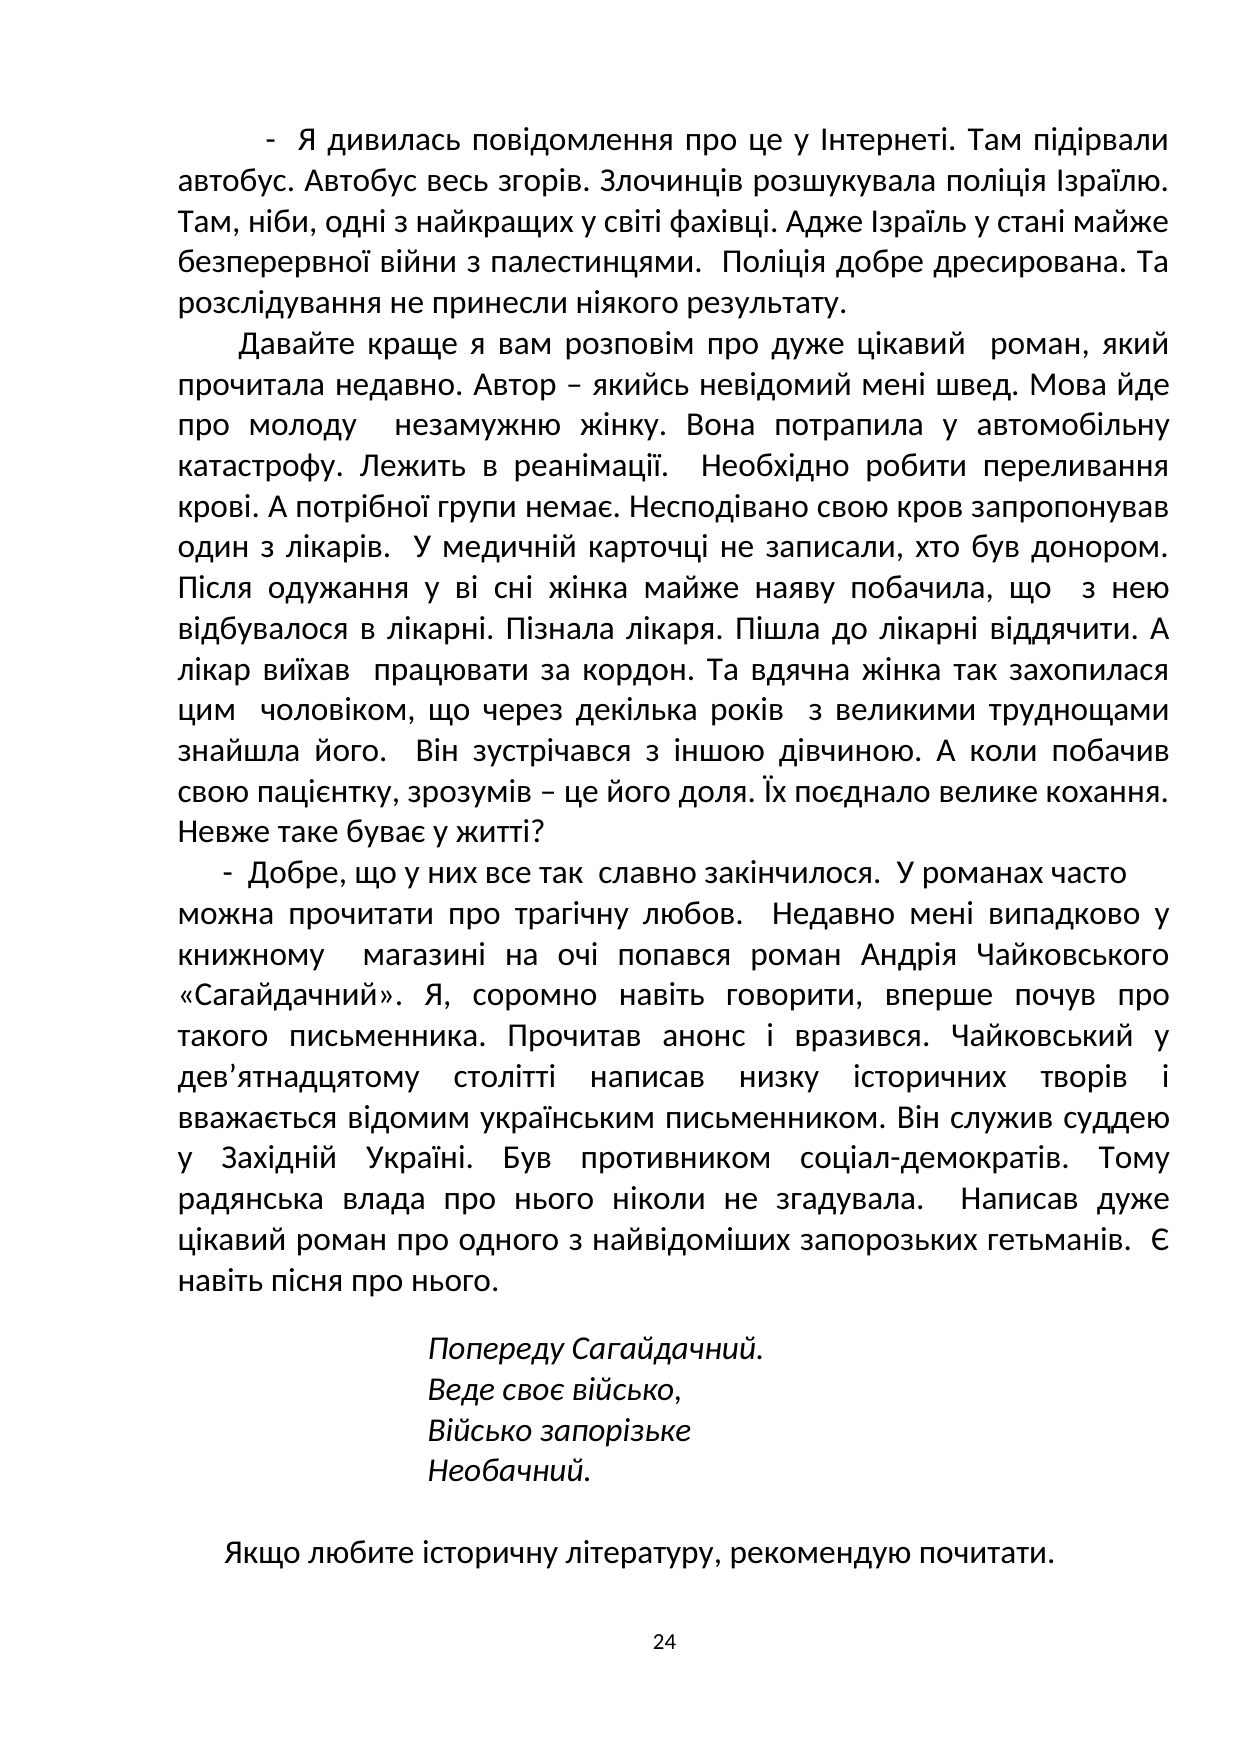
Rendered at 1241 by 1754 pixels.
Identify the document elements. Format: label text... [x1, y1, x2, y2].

text Веде своє військо, [224, 1368, 1171, 1409]
text Військо запорізьке [224, 1409, 1171, 1449]
text Необачний. [224, 1449, 1171, 1490]
text можна прочитати про трагічну любов. Недавно мені випадково у книжному магазині на очі попався роман Андрія Чайковського «Сагайдачний». Я, соромно навіть говорити, вперше почув про такого письменника. Прочитав анонс і вразився. Чайковський у дев’ятнадцятому столітті написав низку історичних творів і вважається відомим українським письменником. Він служив суддею у Західній Україні. Був противником соціал-демократів. Тому радянська влада про нього ніколи не згадувала. Написав дуже цікавий роман про одного з найвідоміших запорозьких гетьманів. Є навіть пісня про нього. [177, 892, 1171, 1299]
text Давайте краще я вам розповім про дуже цікавий роман, який прочитала недавно. Автор – якийсь невідомий мені швед. Мова йде про молоду незамужню жінку. Вона потрапила у автомобільну катастрофу. Лежить в реанімації. Необхідно робити переливання крові. А потрібної групи немає. Несподівано свою кров запропонував один з лікарів. У медичній карточці не записали, хто був донором. Після одужання у ві сні жінка майже наяву побачила, що з нею відбувалося в лікарні. Пізнала лікаря. Пішла до лікарні віддячити. А лікар виїхав працювати за кордон. Та вдячна жінка так захопилася цим чоловіком, що через декілька років з великими труднощами знайшла його. Він зустрічався з іншою дівчиною. А коли побачив свою пацієнтку, зрозумів – це його доля. Їх поєднало велике кохання. Невже таке буває у житті? [177, 322, 1171, 851]
text Якщо любите історичну літературу, рекомендую почитати. [224, 1531, 1171, 1572]
text - Добре, що у них все так славно закінчилося. У романах часто [177, 851, 1171, 892]
text - Я дивилась повідомлення про це у Інтернеті. Там підірвали автобус. Автобус весь згорів. Злочинців розшукувала поліція Ізраїлю. Там, ніби, одні з найкращих у світі фахівці. Адже Ізраїль у стані майже безперервної війни з палестинцями. Поліція добре дресирована. Та розслідування не принесли ніякого результату. [177, 118, 1171, 322]
text Попереду Сагайдачний. [224, 1327, 1171, 1368]
